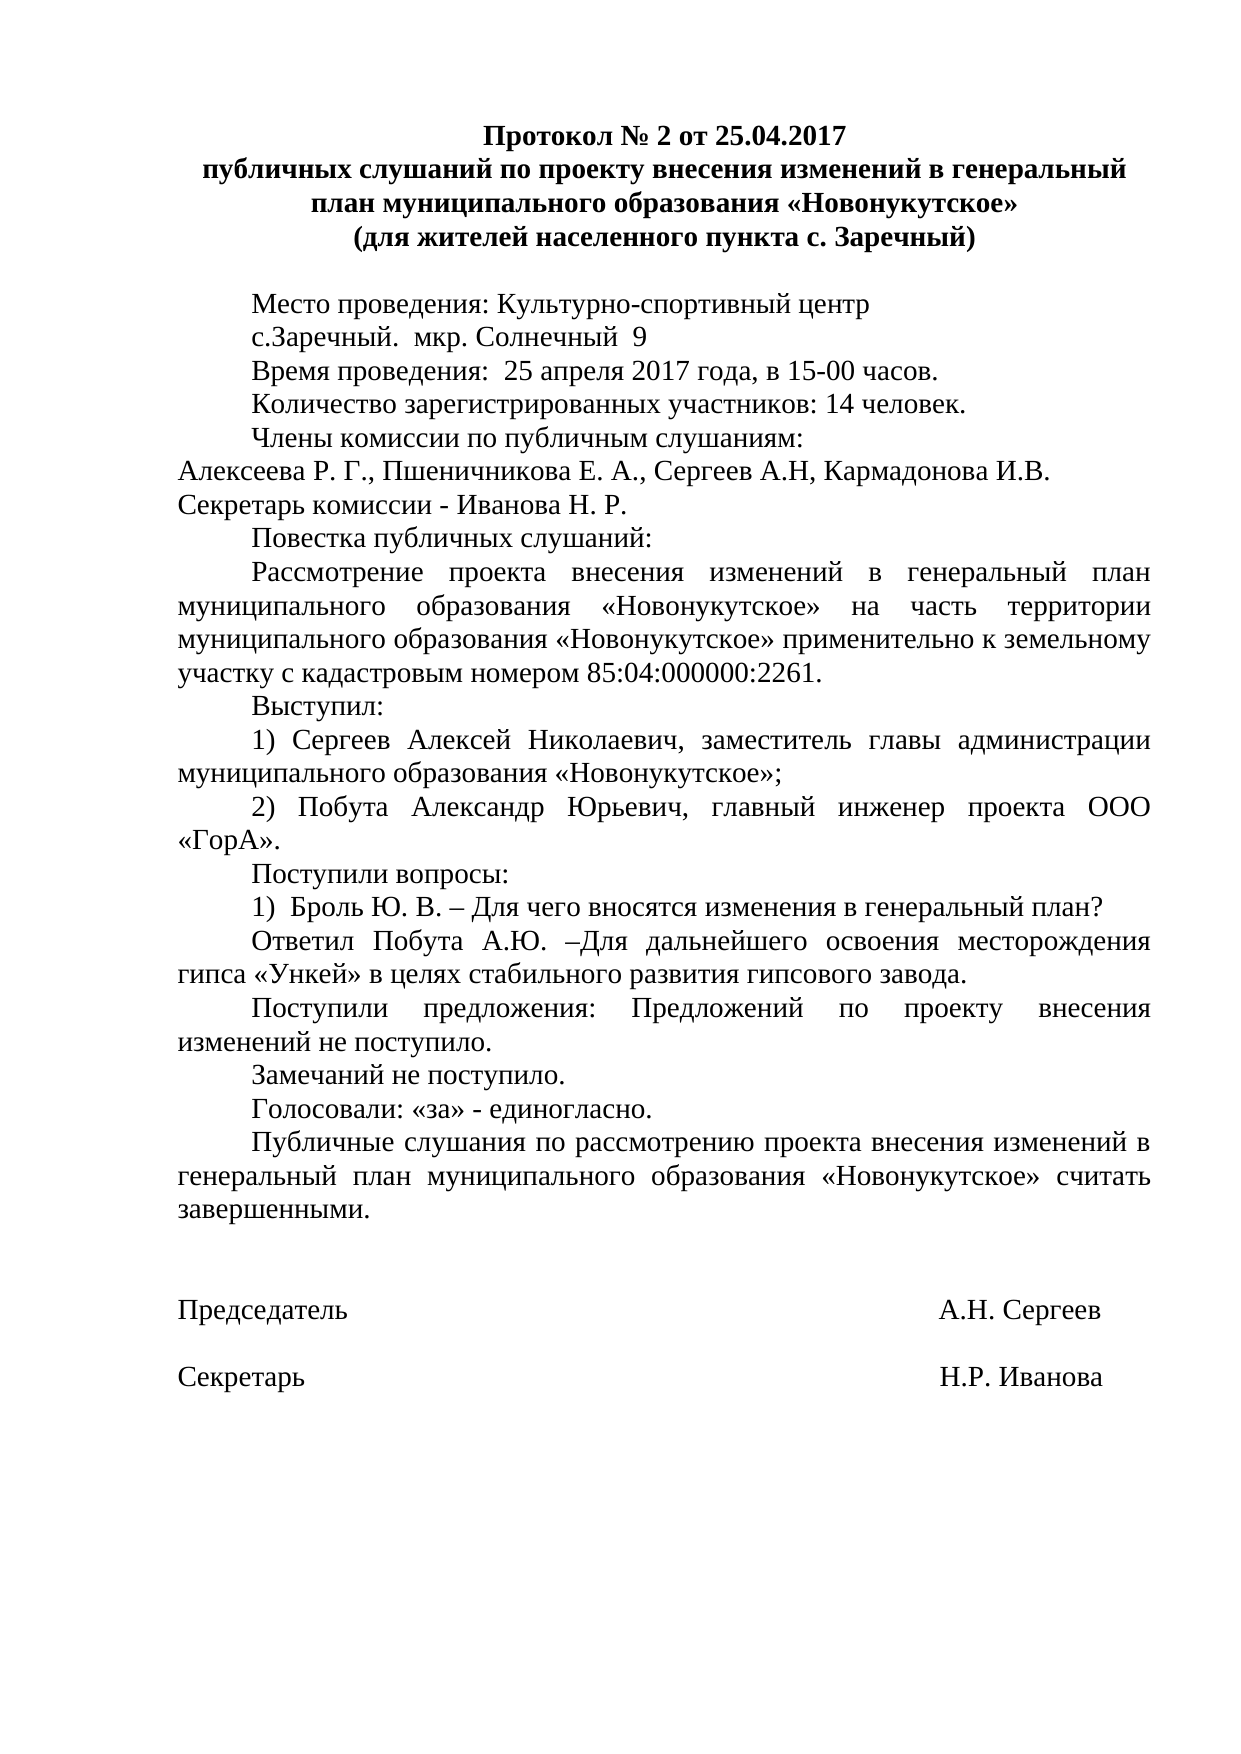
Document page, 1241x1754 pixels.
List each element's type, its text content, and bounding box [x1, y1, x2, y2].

text Рассмотрение проекта внесения изменений в генеральный план муниципального образования «Новонукутское» на часть территории муниципального образования «Новонукутское» применительно к земельному участку с кадастровым номером 85:04:000000:2261. [177, 554, 1152, 688]
text Поступили вопросы: [177, 856, 1152, 889]
text (для жителей населенного пункта с. Заречный) [177, 219, 1152, 252]
text Повестка публичных слушаний: [177, 521, 1152, 554]
text Время проведения: 25 апреля 2017 года, в 15-00 часов. [177, 353, 1152, 386]
text 2) Побута Александр Юрьевич, главный инженер проекта ООО «ГорА». [177, 789, 1152, 856]
text с.Заречный. мкр. Солнечный 9 [177, 319, 1152, 353]
text Замечаний не поступило. [177, 1057, 1152, 1091]
text Алексеева Р. Г., Пшеничникова Е. А., Сергеев А.Н, Кармадонова И.В. [177, 453, 1152, 487]
text Голосовали: «за» - единогласно. [177, 1091, 1152, 1124]
text Количество зарегистрированных участников: 14 человек. [177, 386, 1152, 420]
text Публичные слушания по рассмотрению проекта внесения изменений в генеральный план муниципального образования «Новонукутское» считать завершенными. [177, 1124, 1152, 1225]
text Председатель А.Н. Сергеев [177, 1292, 1152, 1326]
text Секретарь комиссии - Иванова Н. Р. [177, 487, 1152, 521]
text Место проведения: Культурно-спортивный центр [177, 286, 1152, 319]
text Поступили предложения: Предложений по проекту внесения изменений не поступило. [177, 990, 1152, 1057]
text Члены комиссии по публичным слушаниям: [177, 420, 1152, 453]
text 1) Броль Ю. В. – Для чего вносятся изменения в генеральный план? [177, 889, 1152, 923]
text публичных слушаний по проекту внесения изменений в генеральный план муниципального образования «Новонукутское» [177, 152, 1152, 219]
text Ответил Побута А.Ю. –Для дальнейшего освоения месторождения гипса «Ункей» в целях стабильного развития гипсового завода. [177, 923, 1152, 990]
text Протокол № 2 от 25.04.2017 [177, 118, 1152, 152]
text Секретарь Н.Р. Иванова [177, 1359, 1152, 1393]
text 1) Сергеев Алексей Николаевич, заместитель главы администрации муниципального образования «Новонукутское»; [177, 722, 1152, 789]
text Выступил: [177, 688, 1152, 722]
